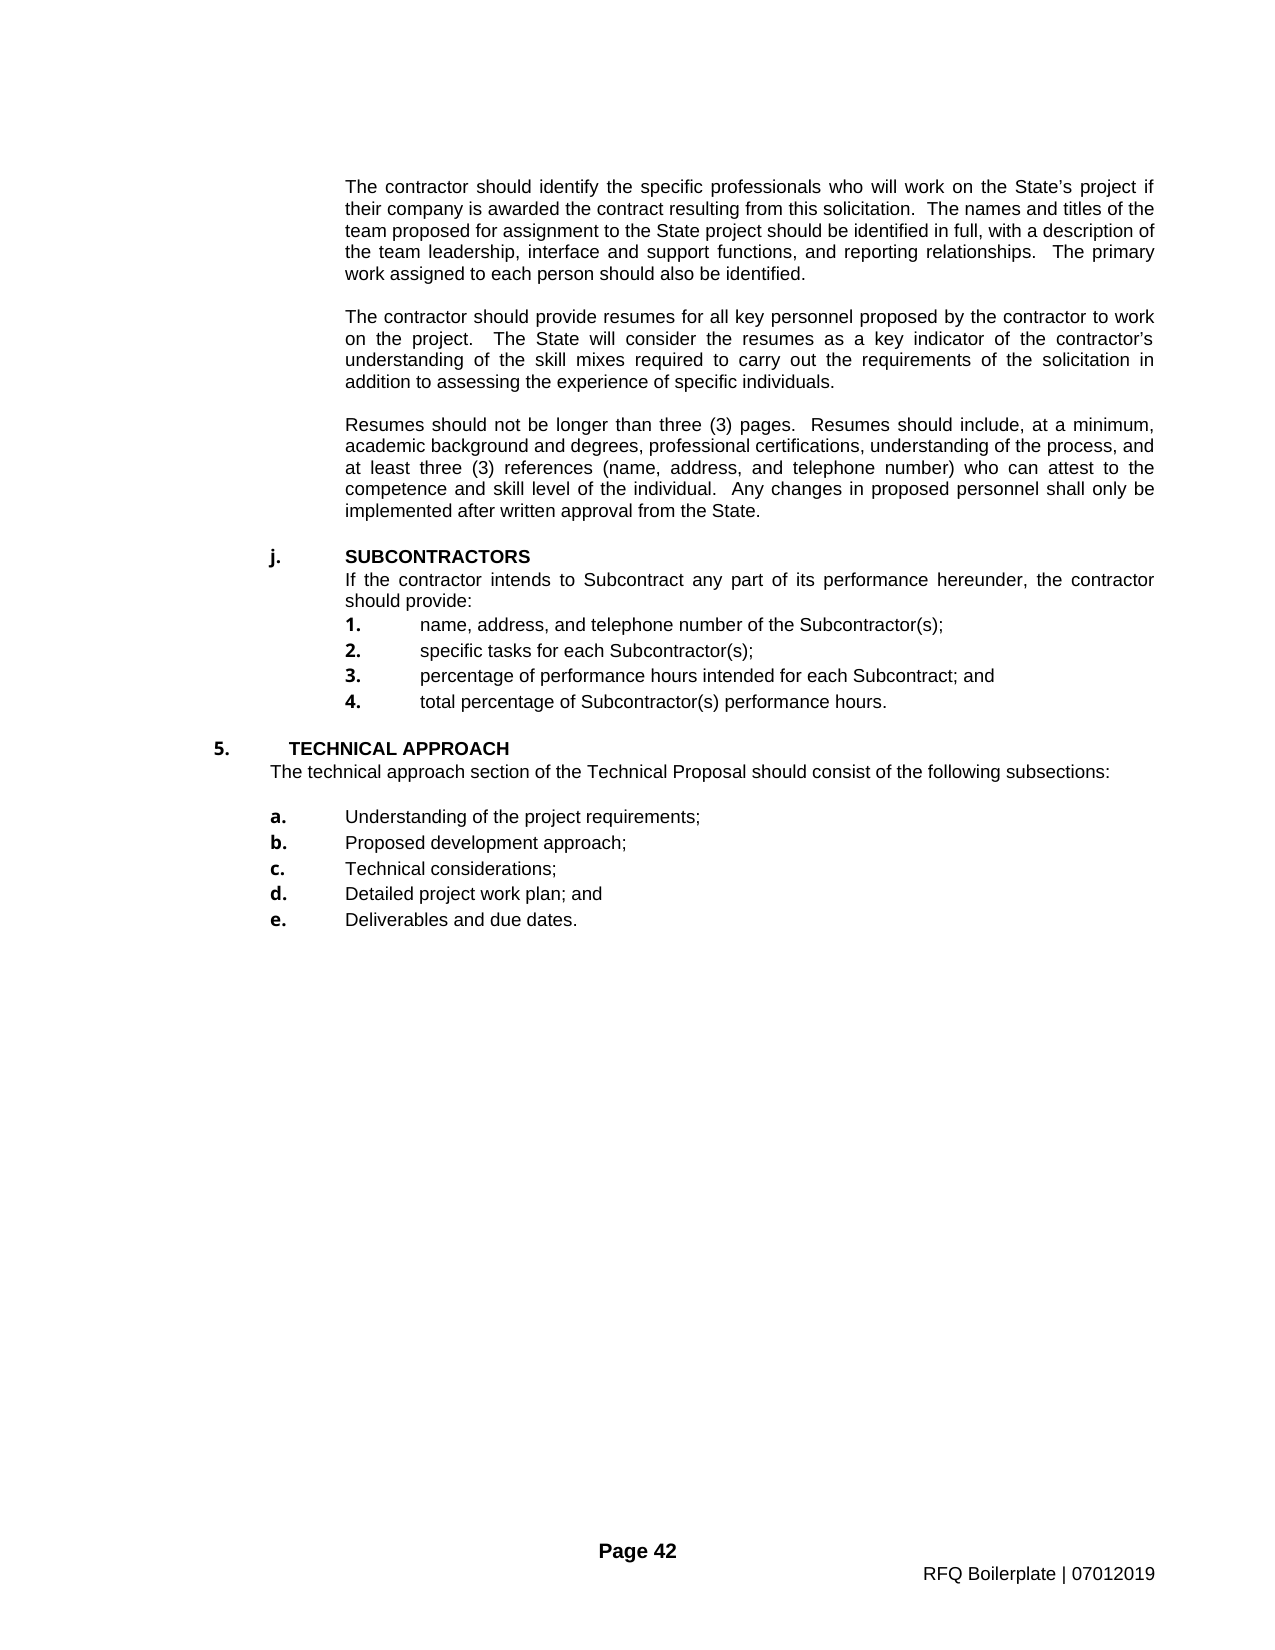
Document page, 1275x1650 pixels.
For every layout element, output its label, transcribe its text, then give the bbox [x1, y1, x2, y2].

list name, address, and telephone number of the Subcontractor(s); [345, 612, 1155, 637]
text total percentage of Subcontractor(s) performance hours. [345, 688, 1155, 714]
text Technical considerations; [270, 855, 1155, 880]
text Deliverables and due dates. [270, 906, 1155, 931]
text TECHNICAL APPROACH [214, 735, 1155, 761]
text specific tasks for each Subcontractor(s); [345, 637, 1155, 663]
text SUBCONTRACTORS [270, 543, 1155, 568]
text percentage of performance hours intended for each Subcontract; and [345, 663, 1155, 688]
text Proposed development approach; [270, 829, 1155, 855]
text The technical approach section of the Technical Proposal should consist of the following subsections: [270, 761, 1155, 782]
text The contractor should identify the specific professionals who will work on the State’s project if their company is awarded the contract resulting from this solicitation. The names and titles of the team proposed for assignment to the State project should be identified in full, with a description of the team leadership, interface and support functions, and reporting relationships. The primary work assigned to each person should also be identified. [345, 176, 1155, 284]
text Understanding of the project requirements; [270, 804, 1155, 829]
text Detailed project work plan; and [270, 880, 1155, 906]
text Resumes should not be longer than three (3) pages. Resumes should include, at a minimum, academic background and degrees, professional certifications, understanding of the process, and at least three (3) references (name, address, and telephone number) who can attest to the competence and skill level of the individual. Any changes in proposed personnel shall only be implemented after written approval from the State. [345, 413, 1155, 521]
text The contractor should provide resumes for all key personnel proposed by the contractor to work on the project. The State will consider the resumes as a key indicator of the contractor’s understanding of the skill mixes required to carry out the requirements of the solicitation in addition to assessing the experience of specific individuals. [345, 306, 1155, 392]
text If the contractor intends to Subcontract any part of its performance hereunder, the contractor should provide: [345, 568, 1155, 612]
